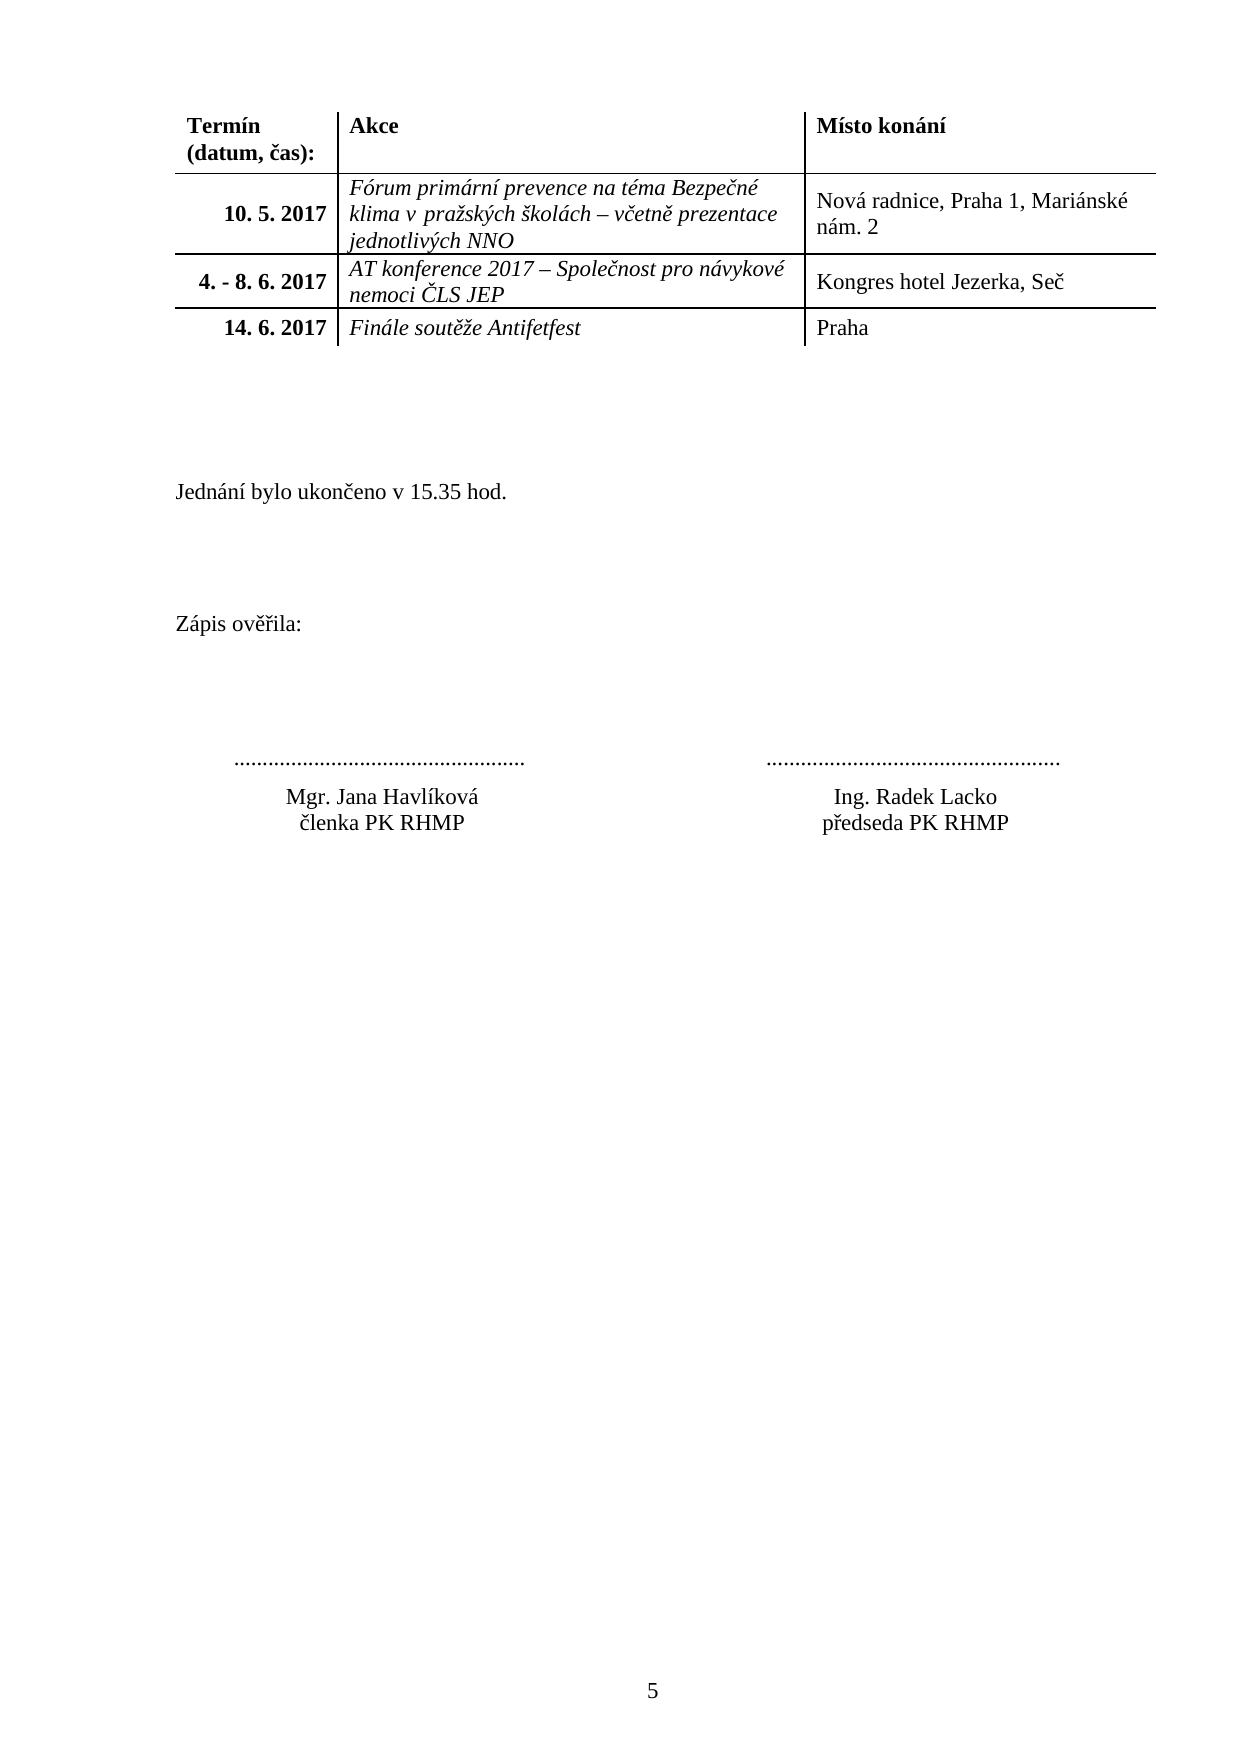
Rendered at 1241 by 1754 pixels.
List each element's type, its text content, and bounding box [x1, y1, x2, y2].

table_cell Finále soutěže Antifetfest [339, 309, 804, 346]
text členka PK RHMP předseda PK RHMP [175, 809, 1130, 836]
table_header Místo konání [806, 112, 1156, 172]
table_cell Praha [806, 309, 1156, 346]
table_cell 4. - 8. 6. 2017 [175, 255, 337, 307]
table_header Akce [339, 112, 804, 172]
text Zápis ověřila: [175, 610, 1130, 636]
table_cell AT konference 2017 – Společnost pro návykové nemoci ČLS JEP [339, 255, 804, 307]
table_cell Kongres hotel Jezerka, Seč [806, 255, 1156, 307]
text Jednání bylo ukončeno v 15.35 hod. [175, 478, 1130, 504]
table_header Termín (datum, čas): [175, 112, 337, 172]
table_cell 10. 5. 2017 [175, 174, 337, 253]
text Mgr. Jana Havlíková Ing. Radek Lacko [175, 783, 1130, 809]
table_cell Fórum primární prevence na téma Bezpečné klima v pražských školách – včetně prezentace jednotlivých NNO [339, 174, 804, 253]
table_cell 14. 6. 2017 [175, 309, 337, 346]
table_cell Nová radnice, Praha 1, Mariánské nám. 2 [806, 174, 1156, 253]
